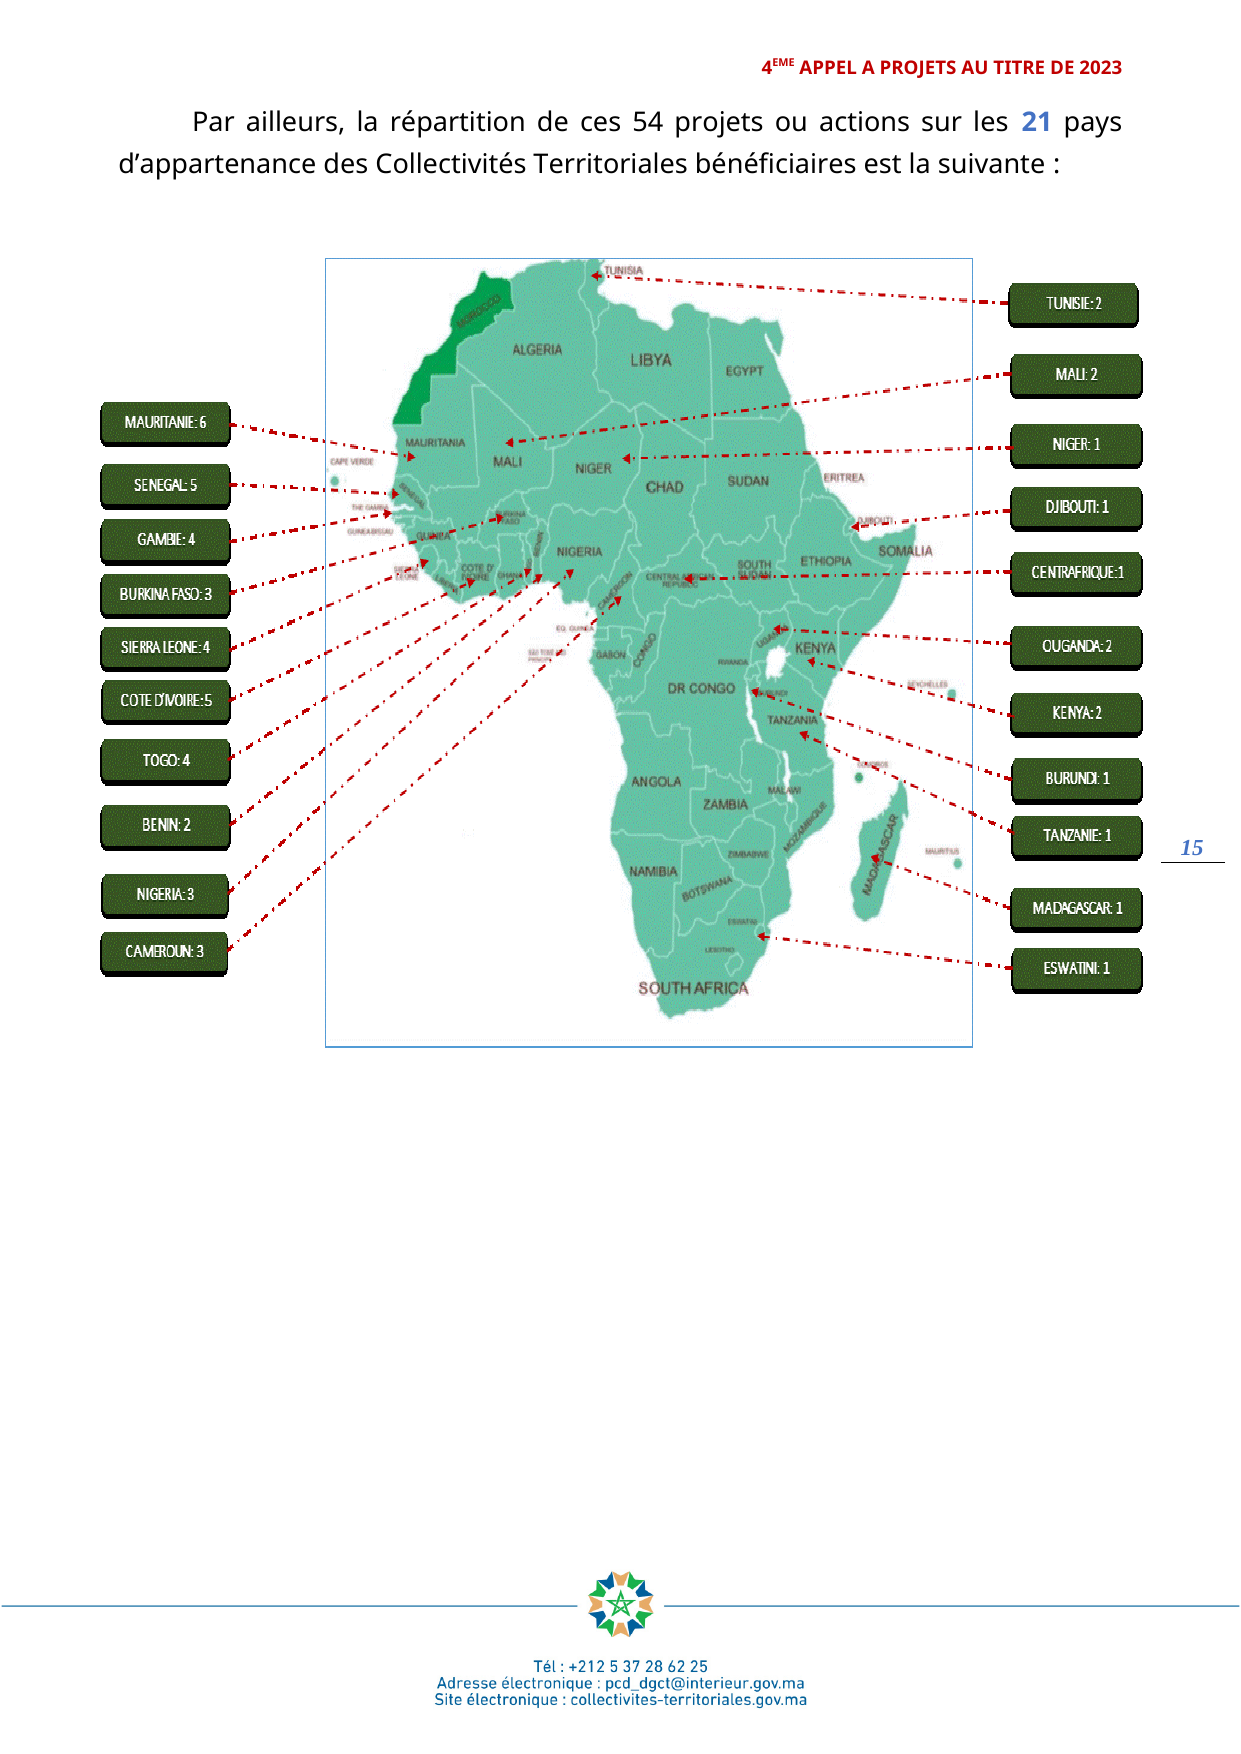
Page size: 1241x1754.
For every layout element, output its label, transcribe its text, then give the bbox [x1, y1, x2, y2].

text Par ailleurs, la répartition de ces 54 projets ou actions sur les 21 pays d’appartenance des Collectivités Territoriales bénéficiaires est la suivante : [118, 102, 1122, 181]
picture [1, 1551, 1240, 1747]
picture [96, 258, 1146, 1048]
